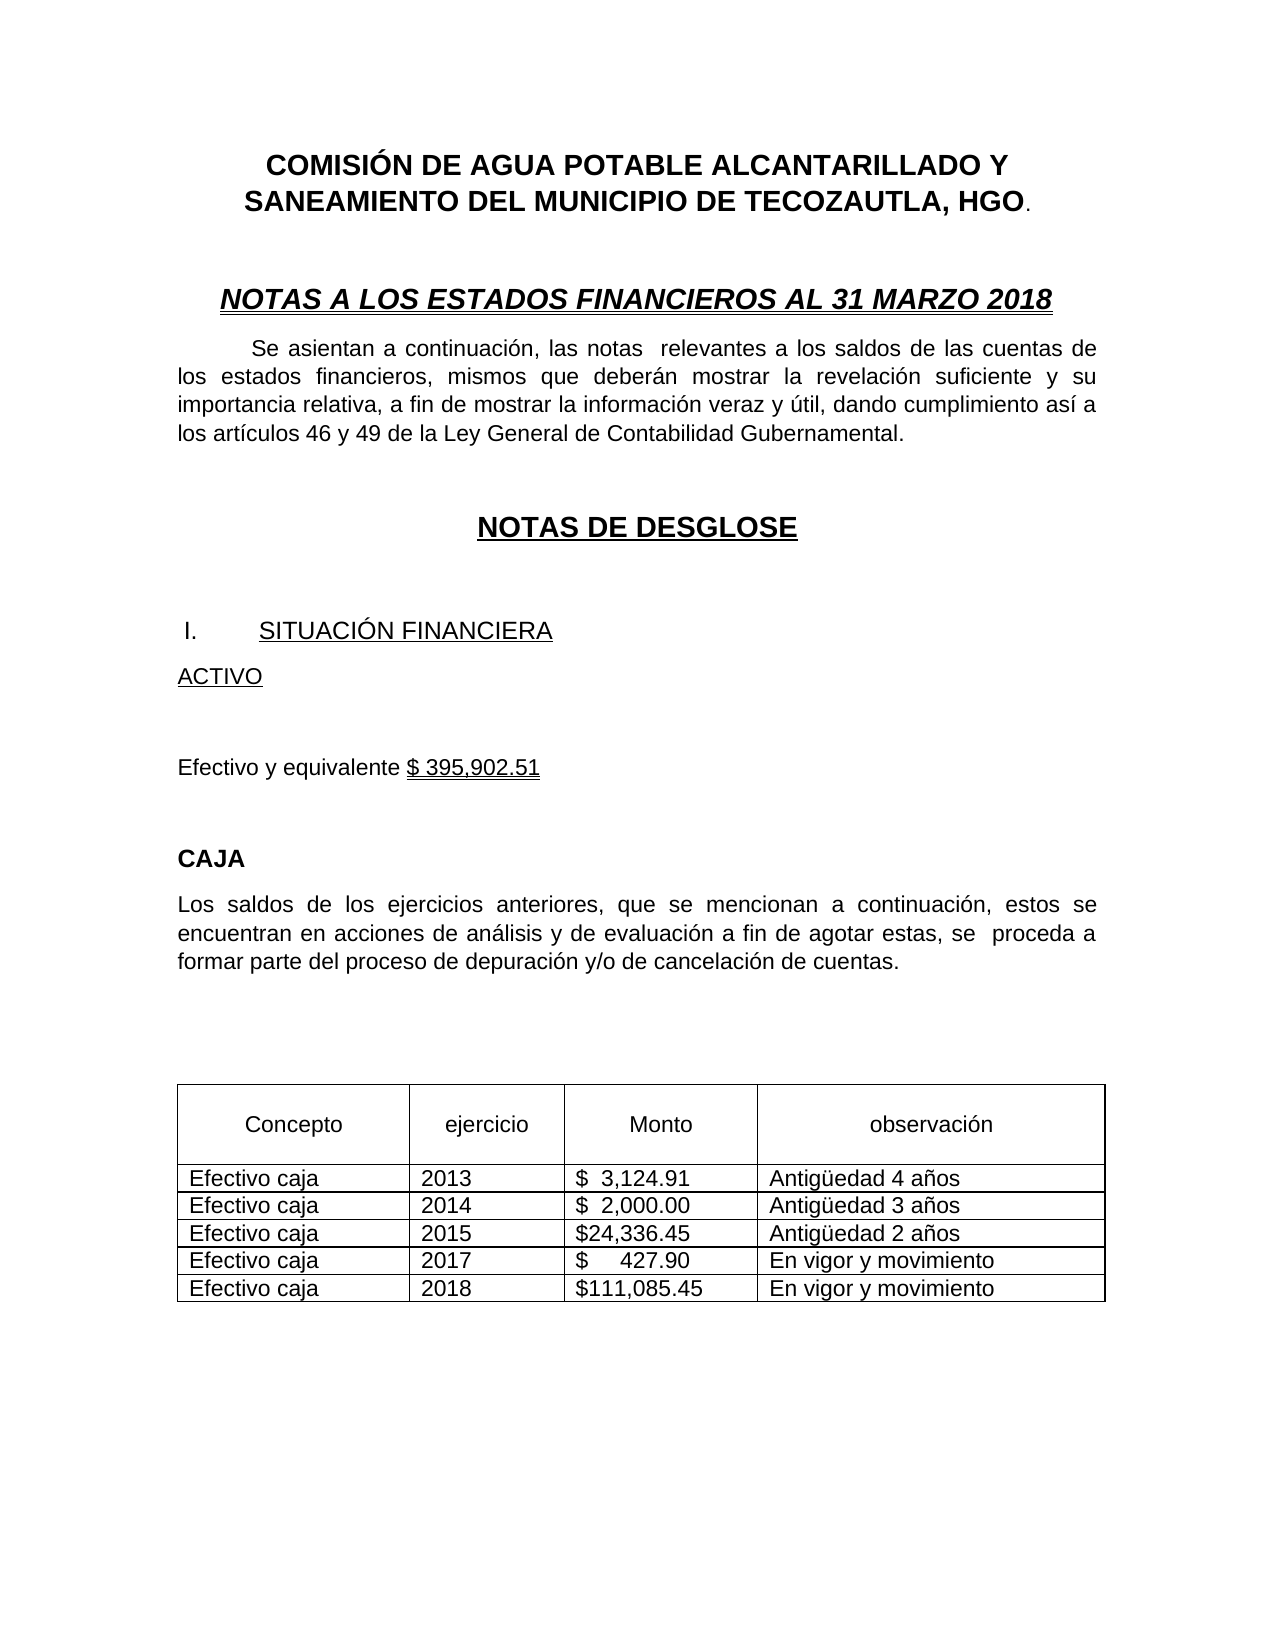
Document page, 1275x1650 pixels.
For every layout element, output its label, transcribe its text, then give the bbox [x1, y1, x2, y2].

text Se asientan a continuación, las notas relevantes a los saldos de las cuentas de los estados financieros, mismos que deberán mostrar la revelación suficiente y su importancia relativa, a fin de mostrar la información veraz y útil, dando cumplimiento así a los artículos 46 y 49 de la Ley General de Contabilidad Gubernamental. [177, 334, 1098, 446]
text NOTAS DE DESGLOSE [177, 510, 1098, 543]
table_cell $ 3,124.91 [565, 1165, 757, 1191]
text COMISIÓN DE AGUA POTABLE ALCANTARILLADO Y SANEAMIENTO DEL MUNICIPIO DE TECOZAUTLA, HGO. [177, 148, 1098, 217]
text ACTIVO [177, 663, 1098, 690]
table_cell $ 427.90 [565, 1248, 757, 1274]
table_header observación [758, 1085, 1104, 1164]
text CAJA [177, 844, 1098, 872]
text Los saldos de los ejercicios anteriores, que se mencionan a continuación, estos se encuentran en acciones de análisis y de evaluación a fin de agotar estas, se proceda a formar parte del proceso de depuración y/o de cancelación de cuentas. [177, 891, 1098, 975]
list SITUACIÓN FINANCIERA [183, 616, 1098, 644]
text Efectivo y equivalente $ 395,902.51 [177, 753, 1098, 780]
table_cell 2014 [410, 1193, 564, 1219]
table_cell 2013 [410, 1165, 564, 1191]
table_header Concepto [178, 1085, 409, 1164]
table_cell 2018 [410, 1275, 564, 1301]
table_header ejercicio [410, 1085, 564, 1164]
table_cell Efectivo caja [178, 1165, 409, 1191]
table_cell Efectivo caja [178, 1248, 409, 1274]
text NOTAS A LOS ESTADOS FINANCIEROS AL 31 MARZO 2018 [177, 282, 1098, 315]
table_header Monto [565, 1085, 757, 1164]
table_cell Antigüedad 4 años [758, 1165, 1104, 1191]
table_cell Efectivo caja [178, 1220, 409, 1246]
table_cell Antigüedad 2 años [758, 1220, 1104, 1246]
table_cell Efectivo caja [178, 1275, 409, 1301]
table_cell $111,085.45 [565, 1275, 757, 1301]
table_cell Antigüedad 3 años [758, 1193, 1104, 1219]
table_cell 2015 [410, 1220, 564, 1246]
table_cell $ 2,000.00 [565, 1193, 757, 1219]
table_cell En vigor y movimiento [758, 1248, 1104, 1274]
table_cell $24,336.45 [565, 1220, 757, 1246]
table_cell 2017 [410, 1248, 564, 1274]
table_cell En vigor y movimiento [758, 1275, 1104, 1301]
table_cell Efectivo caja [178, 1193, 409, 1219]
